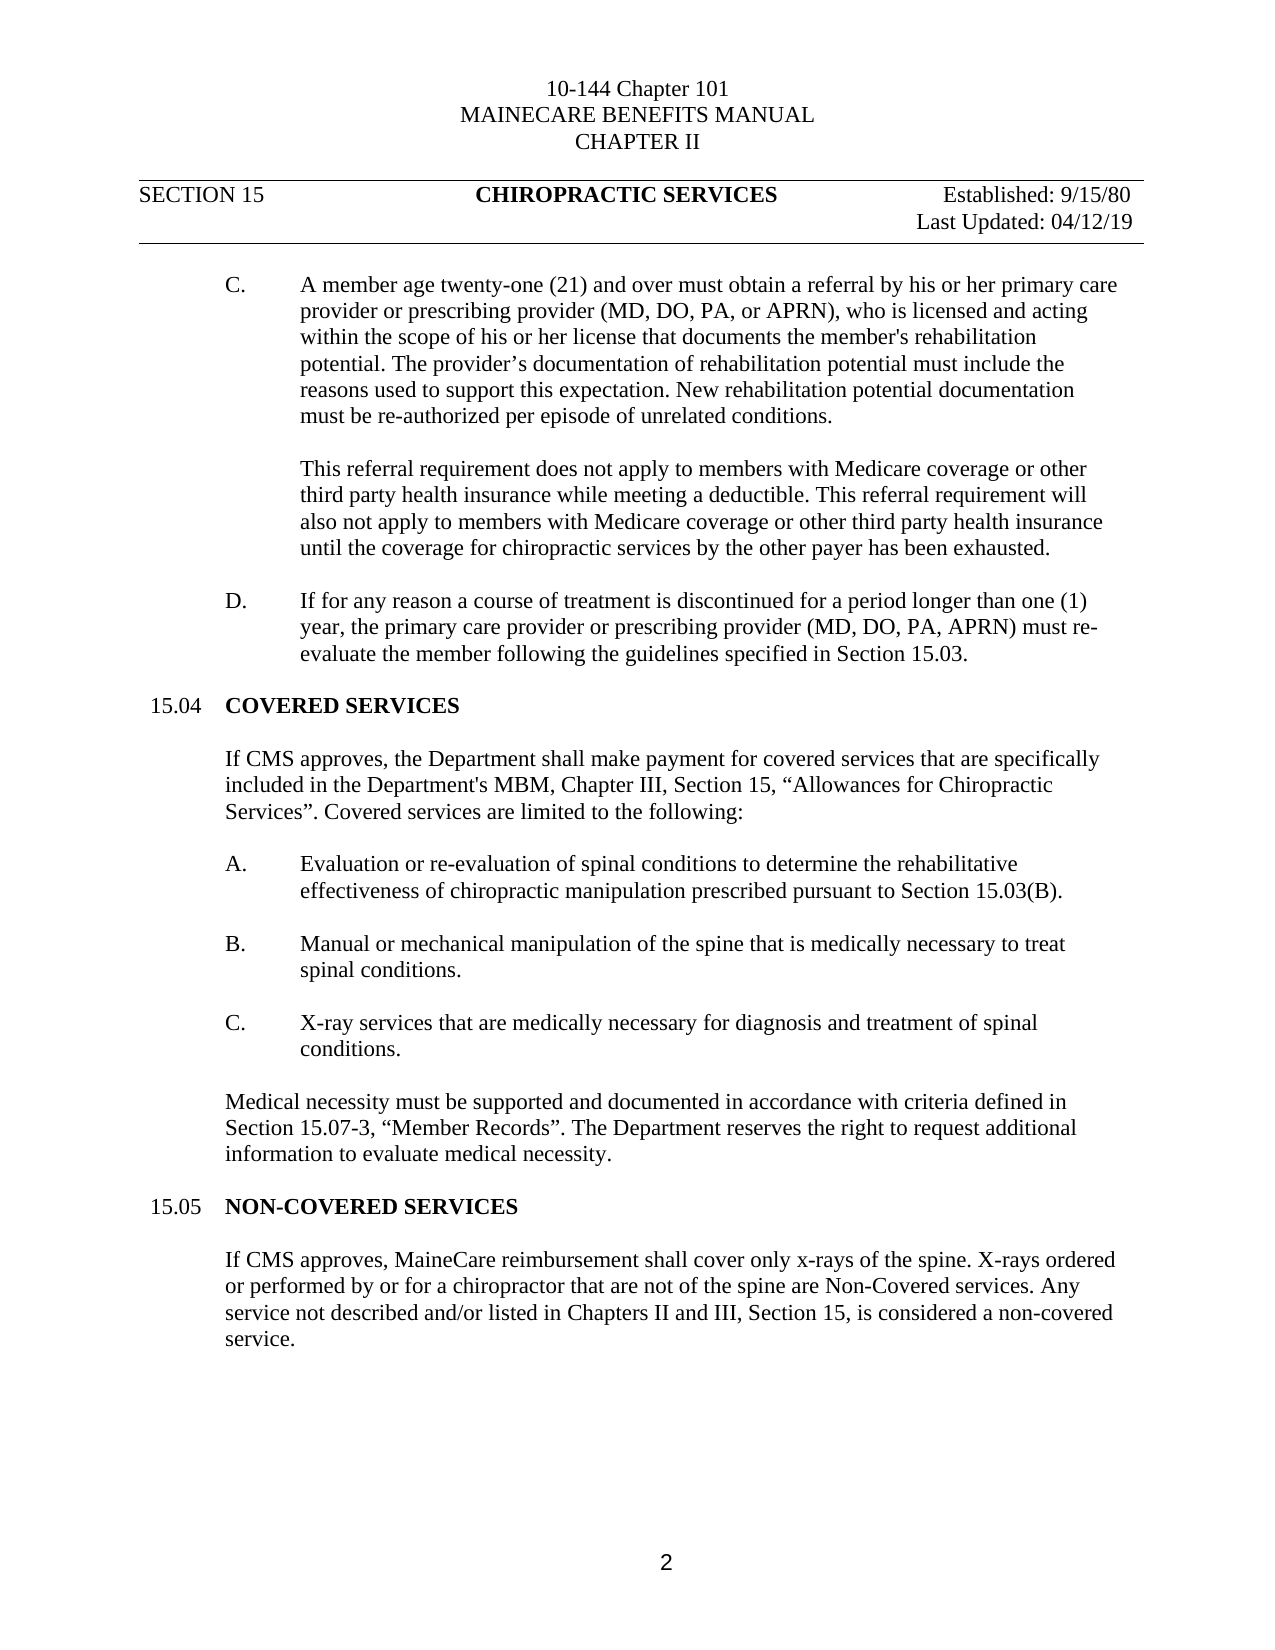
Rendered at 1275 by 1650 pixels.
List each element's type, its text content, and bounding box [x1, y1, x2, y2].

text 15.05 NON-COVERED SERVICES [150, 1193, 1125, 1219]
list Manual or mechanical manipulation of the spine that is medically necessary to treat spinal conditions. [225, 929, 1116, 982]
text This referral requirement does not apply to members with Medicare coverage or other third party health insurance while meeting a deductible. This referral requirement will also not apply to members with Medicare coverage or other third party health insurance until the coverage for chiropractic services by the other payer has been exhausted. [300, 455, 1125, 561]
text If CMS approves, MaineCare reimbursement shall cover only x-rays of the spine. X-rays ordered or performed by or for a chiropractor that are not of the spine are Non-Covered services. Any service not described and/or listed in Chapters II and III, Section 15, is considered a non-covered service. [225, 1246, 1125, 1351]
text C. A member age twenty-one (21) and over must obtain a referral by his or her primary care provider or prescribing provider (MD, DO, PA, or APRN), who is licensed and acting within the scope of his or her license that documents the member's rehabilitation potential. The provider’s documentation of rehabilitation potential must include the reasons used to support this expectation. New rehabilitation potential documentation must be re-authorized per episode of unrelated conditions. [225, 271, 1125, 429]
text D. If for any reason a course of treatment is discontinued for a period longer than one (1) year, the primary care provider or prescribing provider (MD, DO, PA, APRN) must re-evaluate the member following the guidelines specified in Section 15.03. [225, 587, 1125, 666]
text 15.04 COVERED SERVICES [150, 692, 1125, 719]
list X-ray services that are medically necessary for diagnosis and treatment of spinal conditions. [225, 1009, 1134, 1061]
list Evaluation or re-evaluation of spinal conditions to determine the rehabilitative effectiveness of chiropractic manipulation prescribed pursuant to Section 15.03(B). [225, 851, 1116, 903]
text If CMS approves, the Department shall make payment for covered services that are specifically included in the Department's MBM, Chapter III, Section 15, “Allowances for Chiropractic Services”. Covered services are limited to the following: [225, 745, 1125, 824]
text Medical necessity must be supported and documented in accordance with criteria defined in Section 15.07-3, “Member Records”. The Department reserves the right to request additional information to evaluate medical necessity. [225, 1088, 1125, 1167]
